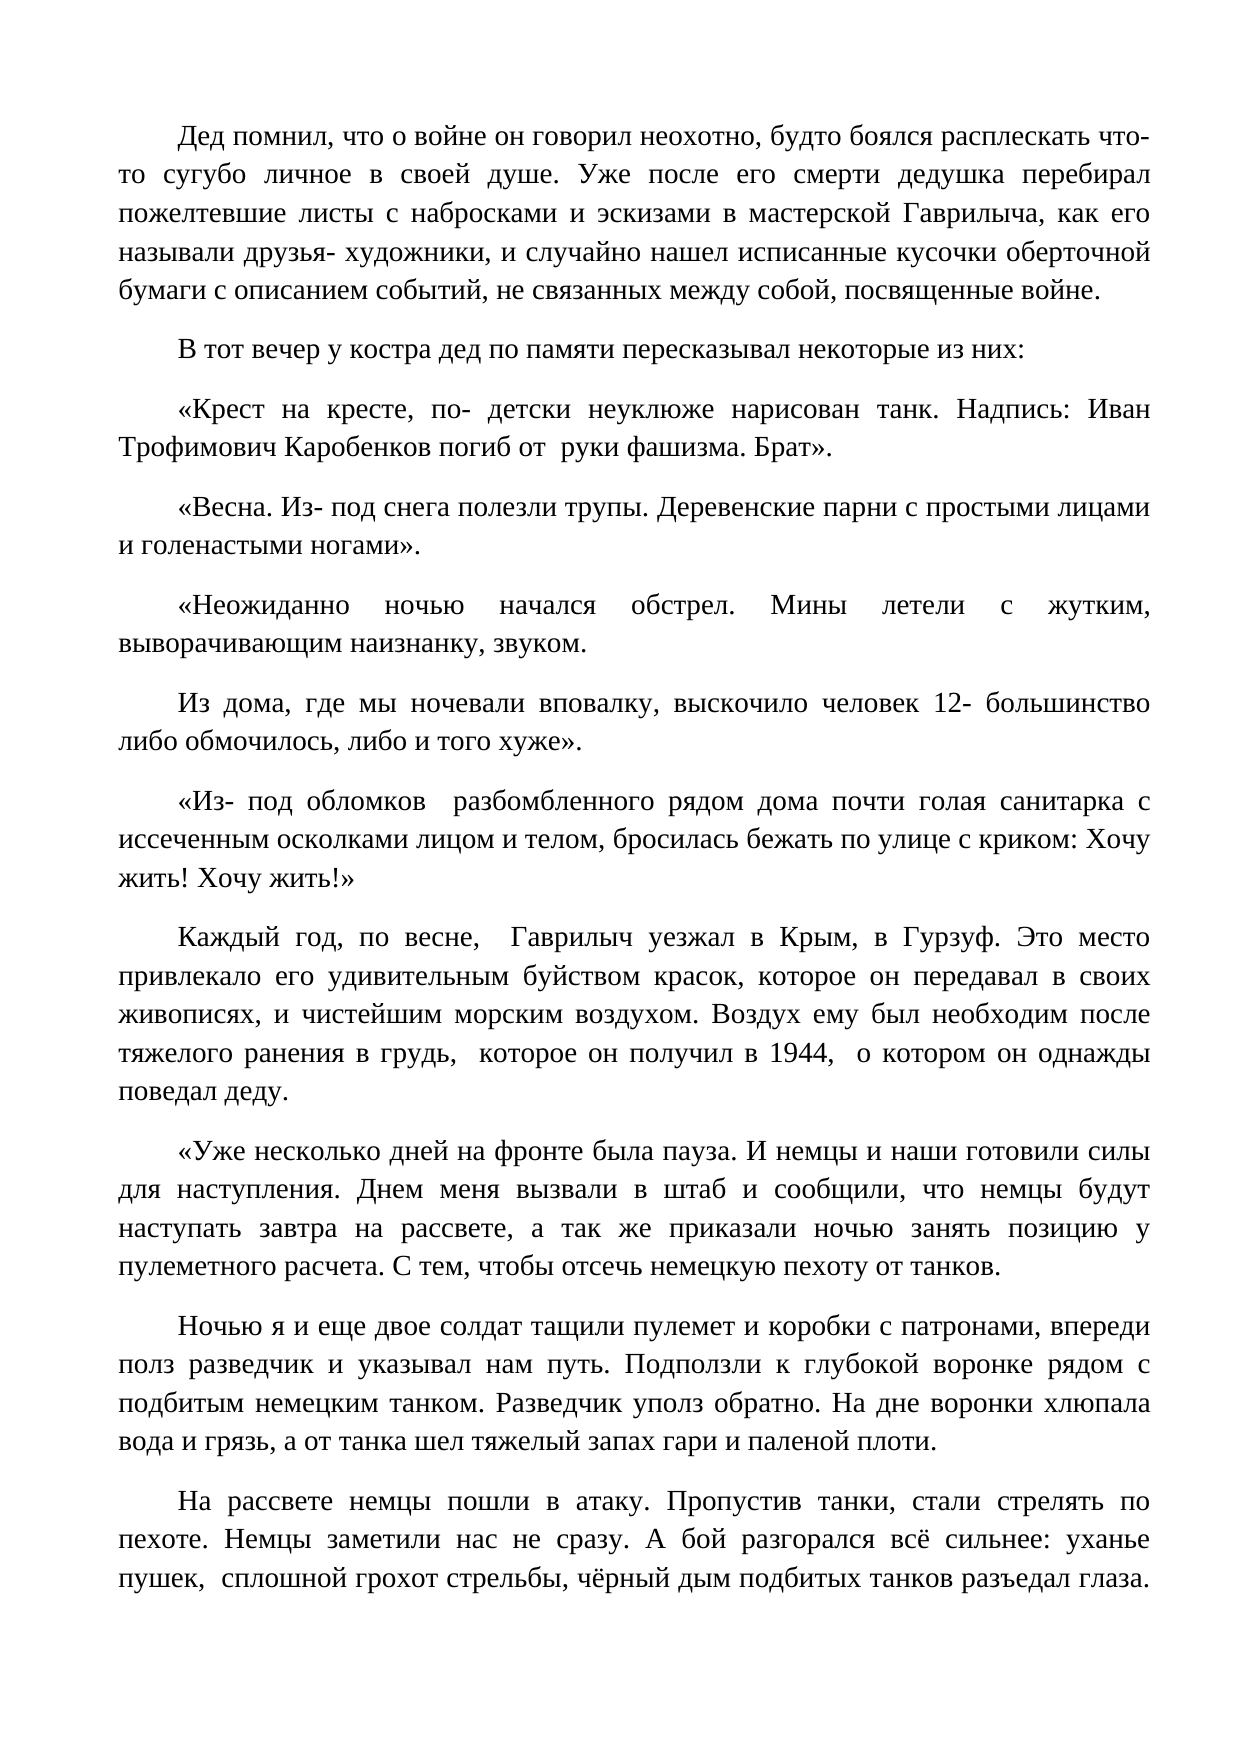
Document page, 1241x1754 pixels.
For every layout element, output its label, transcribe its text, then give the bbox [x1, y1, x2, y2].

text «Из- под обломков разбомбленного рядом дома почти голая санитарка с иссеченным осколками лицом и телом, бросилась бежать по улице с криком: Хочу жить! Хочу жить!» [118, 783, 1152, 893]
text «Неожиданно ночью начался обстрел. Мины летели с жутким, выворачивающим наизнанку, звуком. [118, 587, 1152, 659]
text «Крест на кресте, по- детски неуклюже нарисован танк. Надпись: Иван Трофимович Каробенков погиб от руки фашизма. Брат». [118, 391, 1152, 463]
text «Уже несколько дней на фронте была пауза. И немцы и наши готовили силы для наступления. Днем меня вызвали в штаб и сообщили, что немцы будут наступать завтра на рассвете, а так же приказали ночью занять позицию у пулеметного расчета. С тем, чтобы отсечь немецкую пехоту от танков. [118, 1133, 1152, 1282]
text В тот вечер у костра дед по памяти пересказывал некоторые из них: [118, 332, 1152, 365]
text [118, 1483, 1152, 1593]
text «Весна. Из- под снега полезли трупы. Деревенские парни с простыми лицами и голенастыми ногами». [118, 489, 1152, 561]
text Ночью я и еще двое солдат тащили пулемет и коробки с патронами, впереди полз разведчик и указывал нам путь. Подползли к глубокой воронке рядом с подбитым немецким танком. Разведчик уполз обратно. На дне воронки хлюпала вода и грязь, а от танка шел тяжелый запах гари и паленой плоти. [118, 1308, 1152, 1457]
text Дед помнил, что о войне он говорил неохотно, будто боялся расплескать что- то сугубо личное в своей душе. Уже после его смерти дедушка перебирал пожелтевшие листы с набросками и эскизами в мастерской Гаврилыча, как его называли друзья- художники, и случайно нашел исписанные кусочки оберточной бумаги с описанием событий, не связанных между собой, посвященные войне. [118, 118, 1152, 306]
text Из дома, где мы ночевали вповалку, выскочило человек 12- большинство либо обмочилось, либо и того хуже». [118, 685, 1152, 757]
text Каждый год, по весне, Гаврилыч уезжал в Крым, в Гурзуф. Это место привлекало его удивительным буйством красок, которое он передавал в своих живописях, и чистейшим морским воздухом. Воздух ему был необходим после тяжелого ранения в грудь, которое он получил в 1944, о котором он однажды поведал деду. [118, 919, 1152, 1107]
